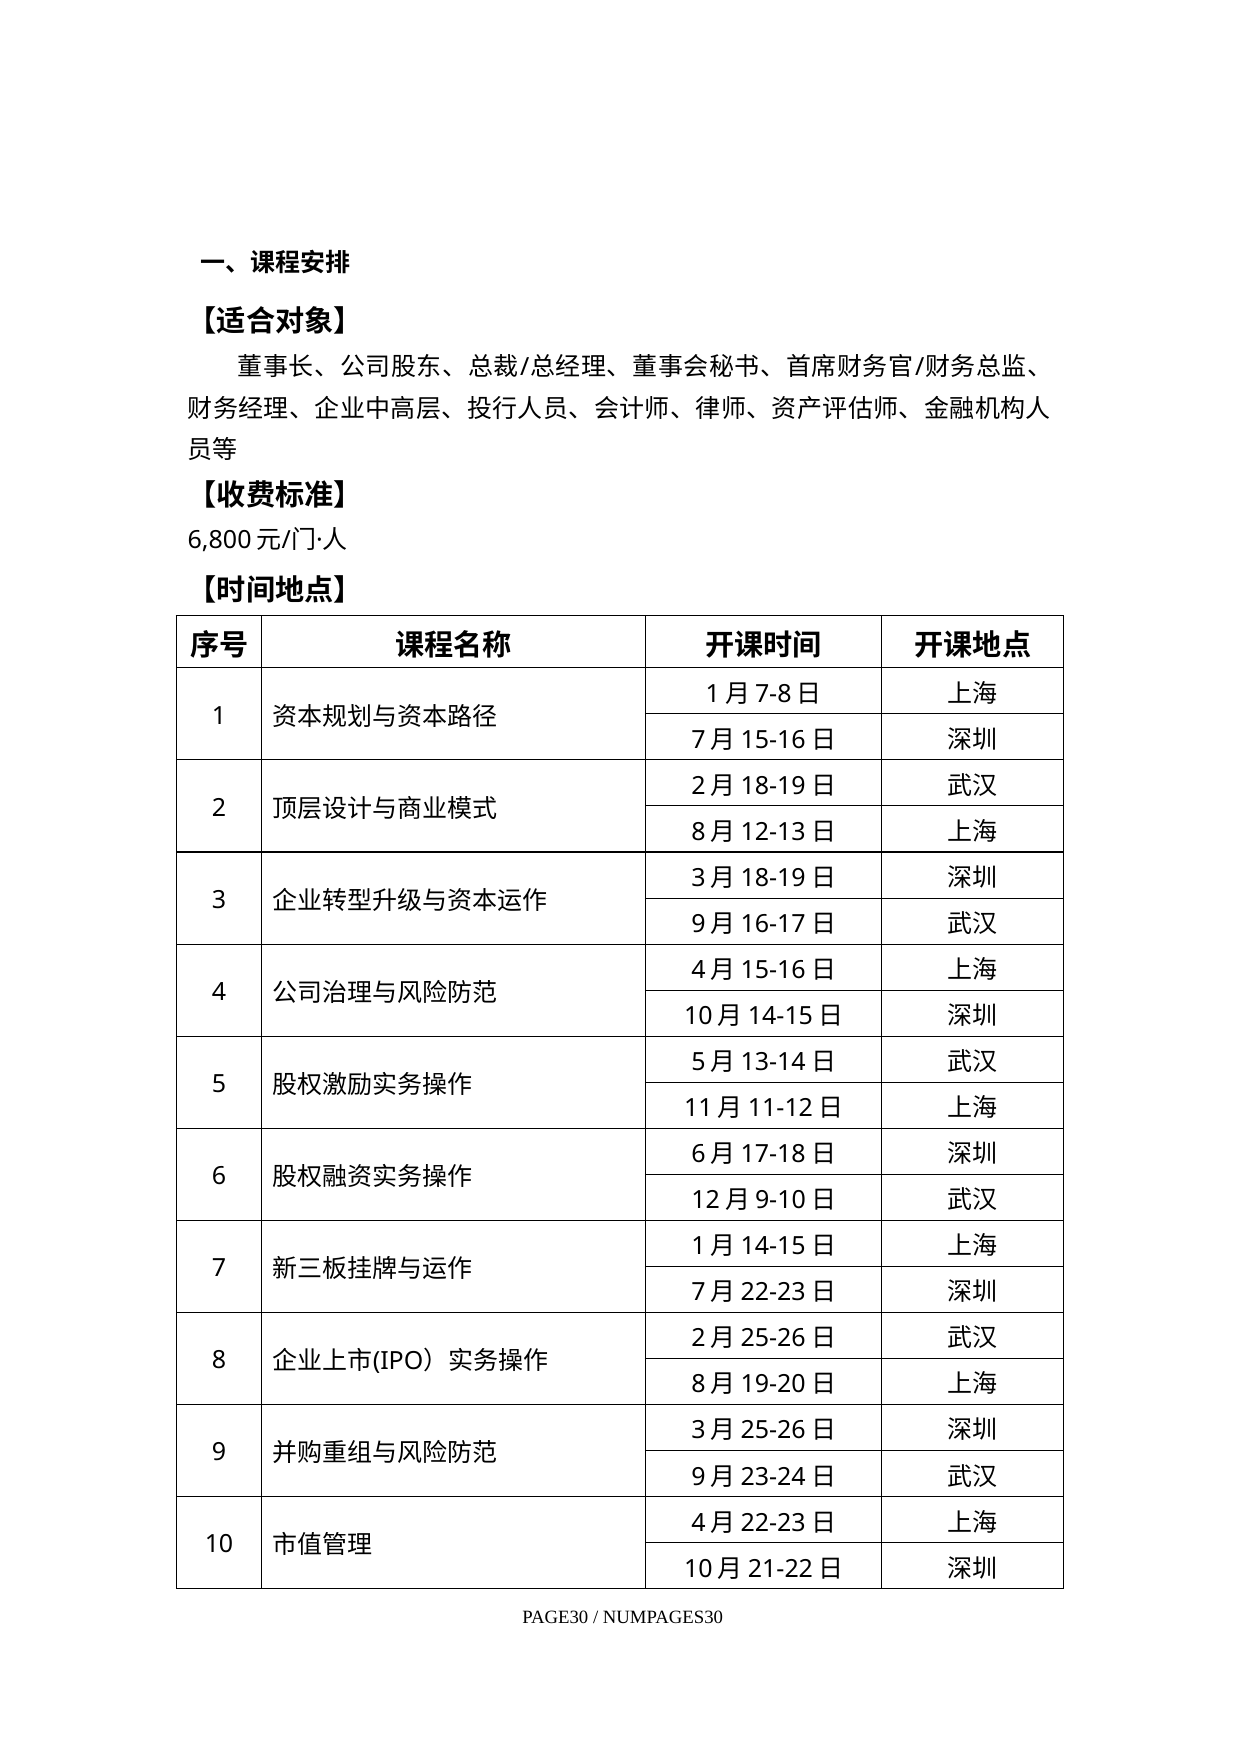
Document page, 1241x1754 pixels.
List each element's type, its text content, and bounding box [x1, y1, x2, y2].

table_cell 10月21-22日 [646, 1543, 881, 1588]
table_cell 5 [177, 1037, 261, 1128]
text 【时间地点】 [187, 567, 1053, 609]
table_cell 2月18-19日 [646, 760, 881, 805]
table_cell 7月22-23日 [646, 1267, 881, 1312]
table_cell 1 [177, 668, 261, 759]
text 6,800元/门·人 [187, 520, 1053, 556]
table_cell 新三板挂牌与运作 [262, 1221, 645, 1312]
table_cell 武汉 [882, 1313, 1063, 1358]
table_cell 深圳 [882, 1543, 1063, 1588]
table_cell 5月13-14日 [646, 1037, 881, 1082]
text 【收费标准】 [187, 471, 1053, 514]
text 董事长、公司股东、总裁/总经理、董事会秘书、首席财务官/财务总监、财务经理、企业中高层、投行人员、会计师、律师、资产评估师、金融机构人员等 [187, 346, 1053, 466]
table_cell 武汉 [882, 1037, 1063, 1082]
table_cell 10 [177, 1497, 261, 1588]
text 【适合对象】 [187, 298, 1053, 340]
table_cell 7月15-16日 [646, 714, 881, 759]
table_header 开课地点 [882, 616, 1063, 667]
table_cell 深圳 [882, 991, 1063, 1036]
table_cell 1月14-15日 [646, 1221, 881, 1266]
table_cell 2月25-26日 [646, 1313, 881, 1358]
table_cell 2 [177, 760, 261, 851]
table_cell 武汉 [882, 1175, 1063, 1220]
table_cell 11月11-12日 [646, 1083, 881, 1128]
table_cell 企业上市(IPO）实务操作 [262, 1313, 645, 1404]
table_cell 资本规划与资本路径 [262, 668, 645, 759]
table_cell 1月7-8日 [646, 668, 881, 713]
table_cell 股权融资实务操作 [262, 1129, 645, 1220]
table_cell 上海 [882, 668, 1063, 713]
table_cell 武汉 [882, 899, 1063, 943]
table_cell 股权激励实务操作 [262, 1037, 645, 1128]
table_cell 4月15-16日 [646, 945, 881, 989]
table_cell 9月16-17日 [646, 899, 881, 943]
subtitle 一、课程安排 [200, 228, 1053, 293]
table_cell 6 [177, 1129, 261, 1220]
table_cell 10月14-15日 [646, 991, 881, 1036]
table_header 开课时间 [646, 616, 881, 667]
table_cell 4月22-23日 [646, 1497, 881, 1542]
table_cell 4 [177, 945, 261, 1036]
table_cell 3月25-26日 [646, 1405, 881, 1450]
table_cell 顶层设计与商业模式 [262, 760, 645, 851]
table_header 课程名称 [262, 616, 645, 667]
table_cell 9 [177, 1405, 261, 1496]
table_cell 上海 [882, 1221, 1063, 1266]
table_cell 武汉 [882, 1451, 1063, 1496]
table_cell 深圳 [882, 1405, 1063, 1450]
table_cell 3 [177, 853, 261, 943]
table_cell 并购重组与风险防范 [262, 1405, 645, 1496]
table_cell 12月9-10日 [646, 1175, 881, 1220]
table_cell 深圳 [882, 714, 1063, 759]
table_header 序号 [177, 616, 261, 667]
table_cell 8 [177, 1313, 261, 1404]
table_cell 9月23-24日 [646, 1451, 881, 1496]
table_cell 市值管理 [262, 1497, 645, 1588]
table_cell 8月12-13日 [646, 806, 881, 851]
table_cell 3月18-19日 [646, 853, 881, 897]
table_cell 上海 [882, 1497, 1063, 1542]
table_cell 深圳 [882, 1267, 1063, 1312]
table_cell 深圳 [882, 853, 1063, 897]
table_cell 7 [177, 1221, 261, 1312]
table_cell 公司治理与风险防范 [262, 945, 645, 1036]
table_cell 6月17-18日 [646, 1129, 881, 1174]
table_cell 上海 [882, 1083, 1063, 1128]
table_cell 上海 [882, 1359, 1063, 1404]
table_cell 深圳 [882, 1129, 1063, 1174]
table_cell 武汉 [882, 760, 1063, 805]
table_cell 上海 [882, 945, 1063, 989]
table_cell 企业转型升级与资本运作 [262, 853, 645, 943]
table_cell 上海 [882, 806, 1063, 851]
table_cell 8月19-20日 [646, 1359, 881, 1404]
